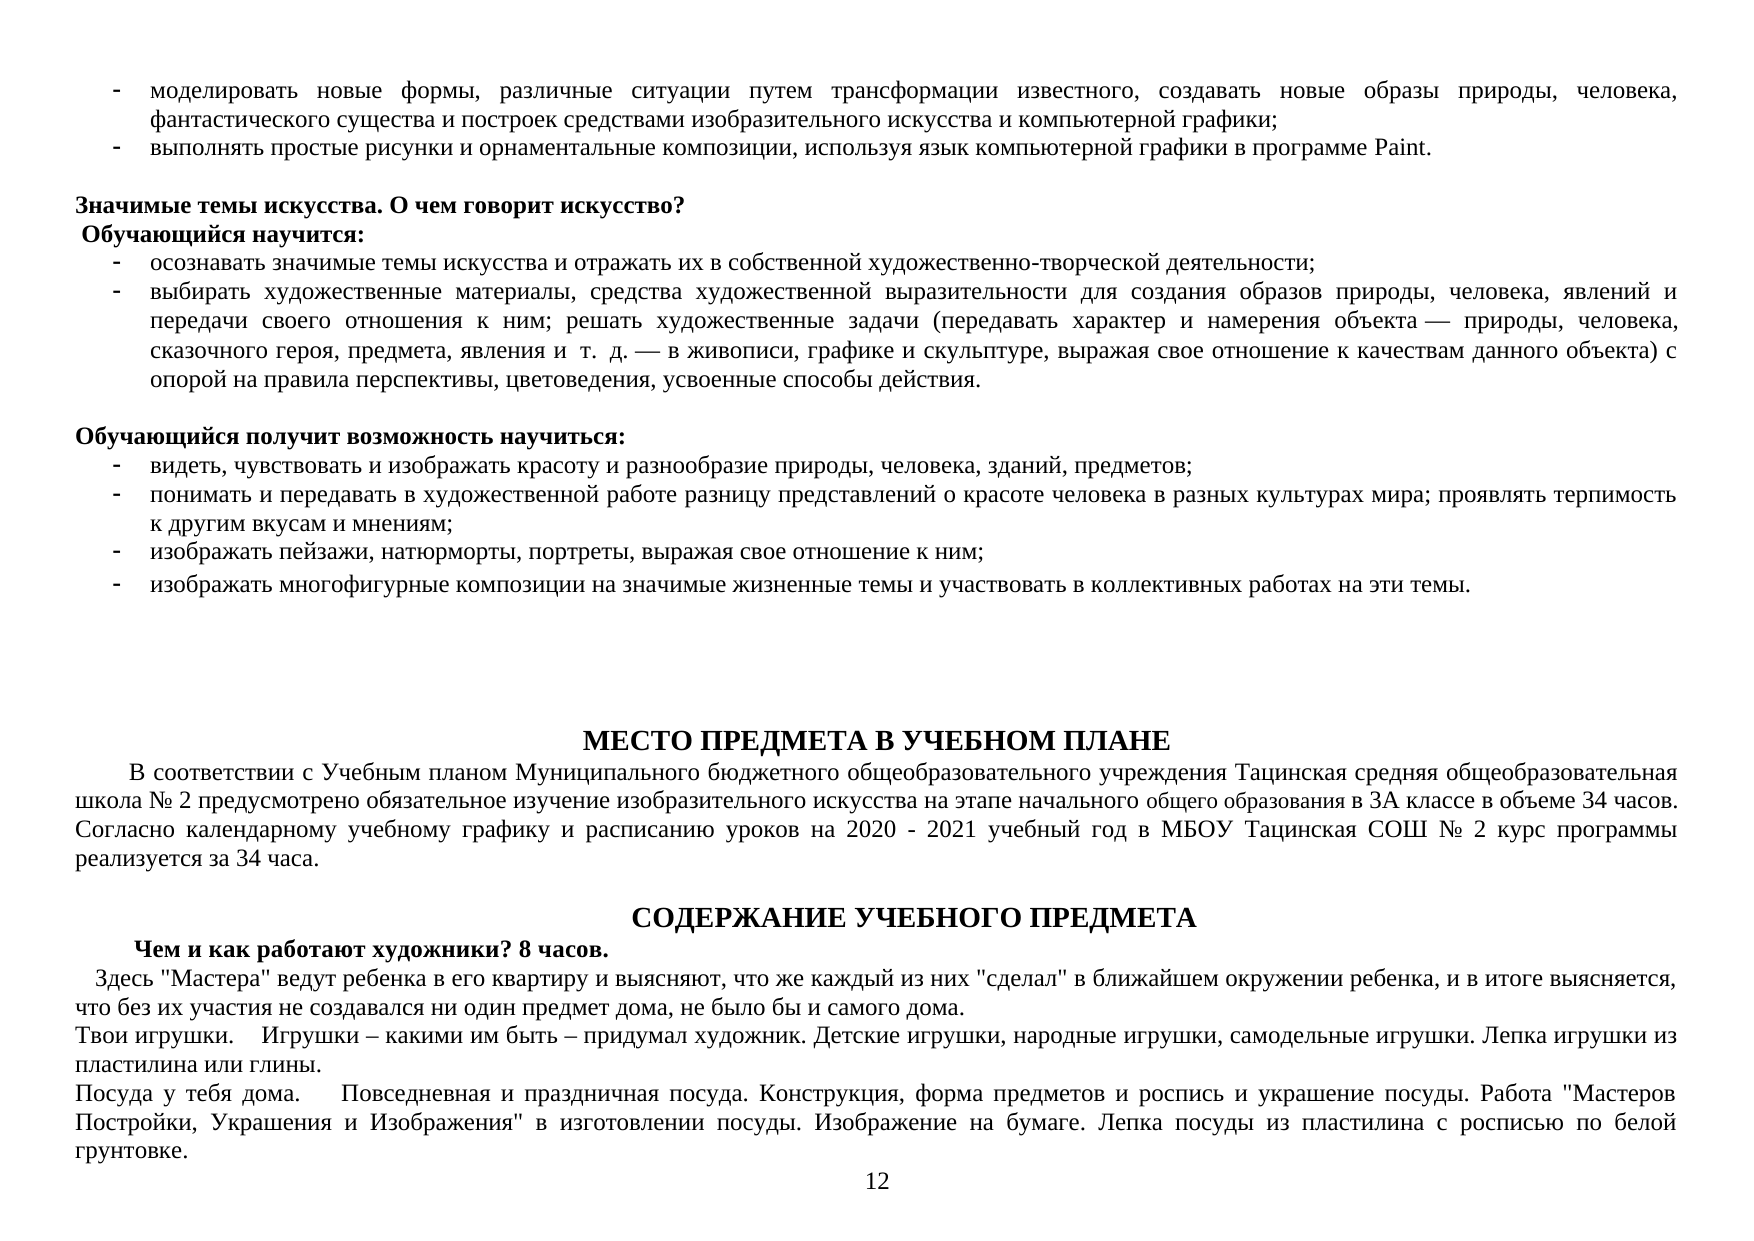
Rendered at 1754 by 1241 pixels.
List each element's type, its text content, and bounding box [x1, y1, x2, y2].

text Здесь "Мастера" ведут ребенка в его квартиру и выясняют, что же каждый из них "сделал" в ближайшем окружении ребенка, и в итоге выясняется, что без их участия не создавался ни один предмет дома, не было бы и самого дома. [75, 963, 1679, 1020]
list понимать и передавать в художественной работе разницу представлений о красоте человека в разных культурах мира; проявлять терпимость к другим вкусам и мнениям; [112, 479, 1679, 536]
text МЕСТО ПРЕДМЕТА В УЧЕБНОМ ПЛАНЕ [75, 723, 1679, 757]
text Обучающийся получит возможность научиться: [75, 421, 1679, 450]
text СОДЕРЖАНИЕ УЧЕБНОГО ПРЕДМЕТА [75, 901, 1678, 934]
list осознавать значимые темы искусства и отражать их в собственной художественно-творческой деятельности; [112, 247, 1679, 276]
text Обучающийся научится: [75, 219, 1679, 247]
list видеть, чувствовать и изображать красоту и разнообразие природы, человека, зданий, предметов; [112, 450, 1679, 479]
list моделировать новые формы, различные ситуации путем трансформации известного, создавать новые образы природы, человека, фантастического существа и построек средствами изобразительного искусства и компьютерной графики; [112, 75, 1679, 132]
list изображать многофигурные композиции на значимые жизненные темы и участвовать в коллективных работах на эти темы. [112, 565, 1679, 599]
list выбирать художественные материалы, средства художественной выразительности для создания образов природы, человека, явлений и передачи своего отношения к ним; решать художественные задачи (передавать характер и намерения объекта — природы, человека, сказочного героя, предмета, явления и т. д. — в живописи, графике и скульптуре, выражая свое отношение к качествам данного объекта) с опорой на правила перспективы, цветоведения, усвоенные способы действия. [112, 276, 1679, 393]
text Посуда у тебя дома. Повседневная и праздничная посуда. Конструкция, форма предметов и роспись и украшение посуды. Работа "Мастеров Постройки, Украшения и Изображения" в изготовлении посуды. Изображение на бумаге. Лепка посуды из пластилина с росписью по белой грунтовке. [75, 1078, 1679, 1164]
text Твои игрушки. Игрушки – какими им быть – придумал художник. Детские игрушки, народные игрушки, самодельные игрушки. Лепка игрушки из пластилина или глины. [75, 1020, 1679, 1078]
text В соответствии с Учебным планом Муниципального бюджетного общеобразовательного учреждения Тацинская средняя общеобразовательная школа № 2 предусмотрено обязательное изучение изобразительного искусства на этапе начального общего образования в 3А классе в объеме 34 часов. Согласно календарному учебному графику и расписанию уроков на 2020 - 2021 учебный год в МБОУ Тацинская СОШ № 2 курс программы реализуется за 34 часа. [75, 757, 1679, 872]
text Значимые темы искусства. О чем говорит искусство? [75, 190, 1679, 219]
text Чем и как работают художники? 8 часов. [134, 934, 1679, 963]
list изображать пейзажи, натюрморты, портреты, выражая свое отношение к ним; [112, 536, 1679, 565]
list выполнять простые рисунки и орнаментальные композиции, используя язык компьютерной графики в программе Paint. [112, 132, 1679, 161]
